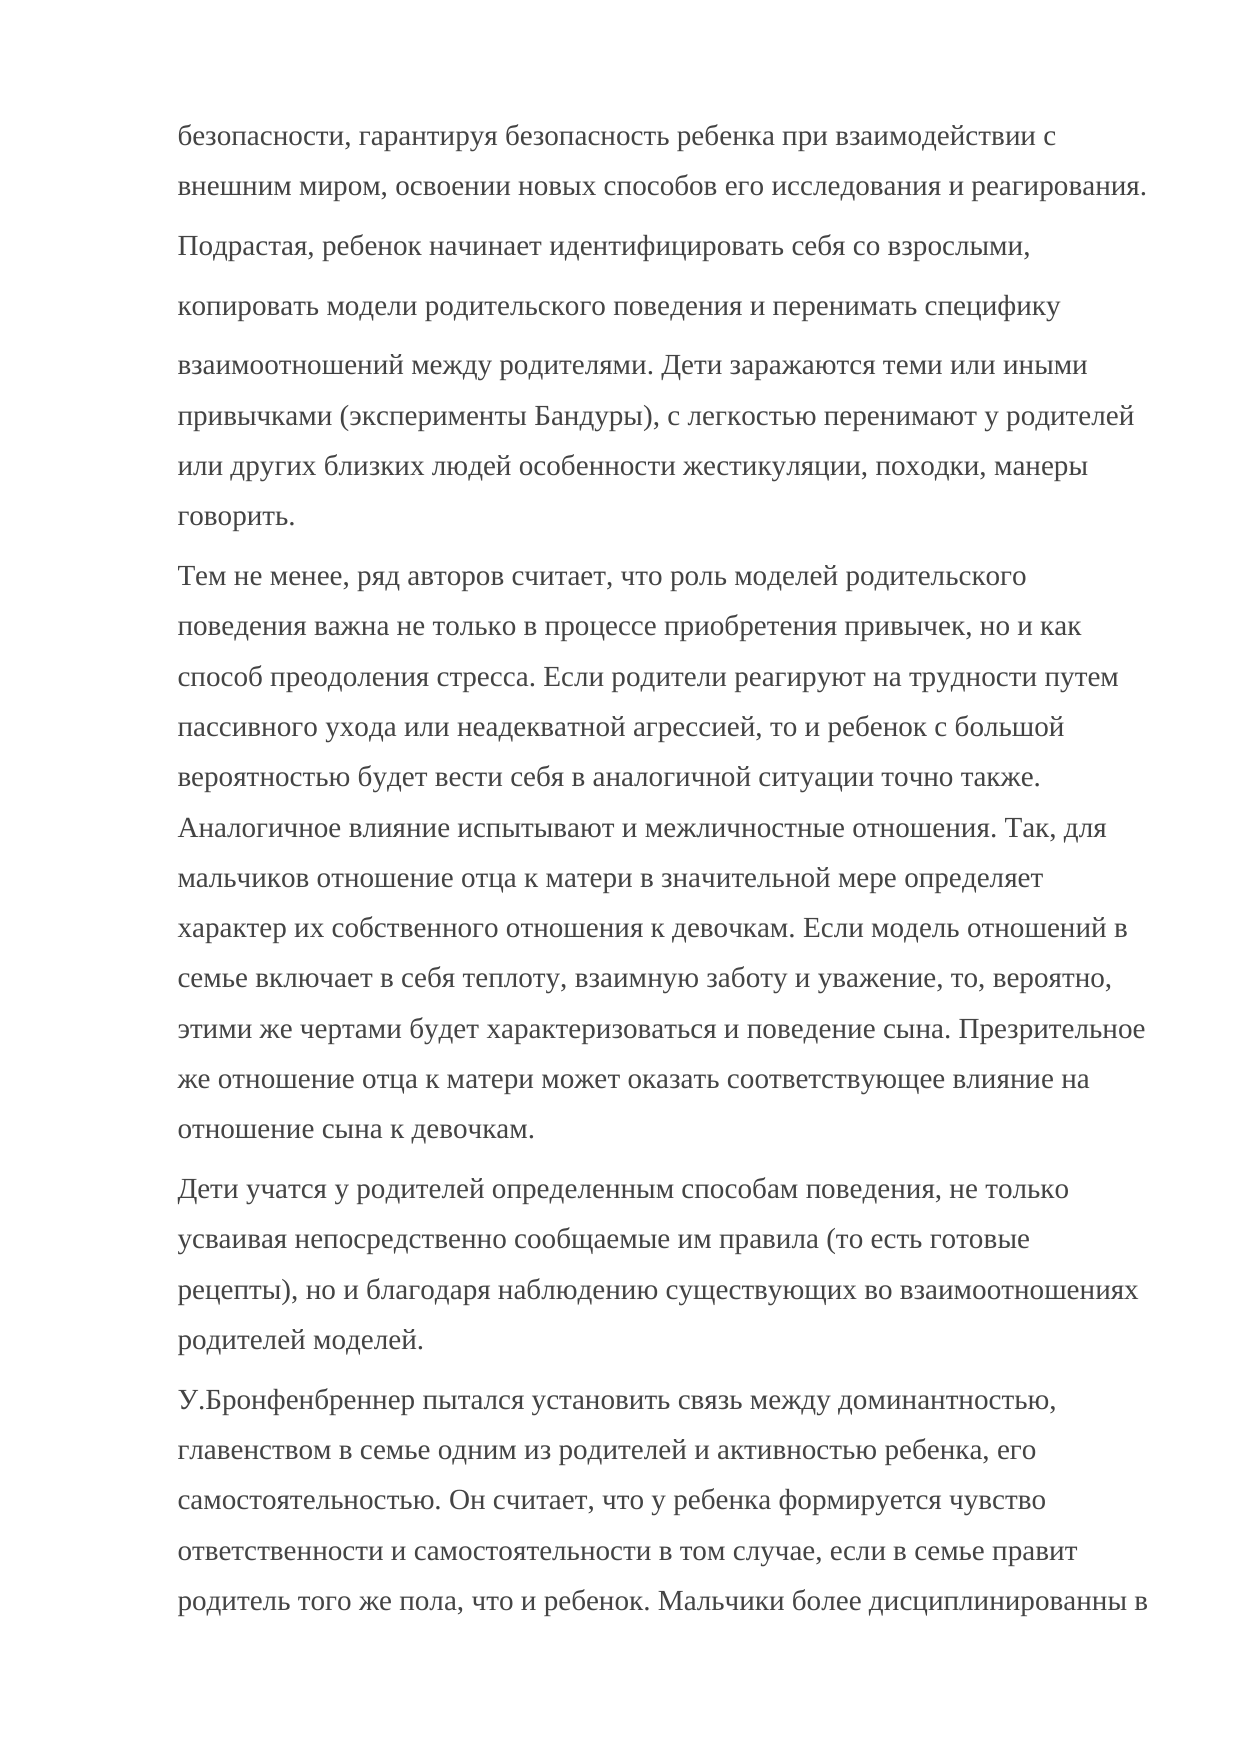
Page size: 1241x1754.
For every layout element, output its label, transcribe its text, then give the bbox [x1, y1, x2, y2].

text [177, 1382, 1152, 1617]
text Тем не менее, ряд авторов считает, что роль моделей родительского поведения важна не только в процессе приобретения привычек, но и как способ преодоления стресса. Если родители реагируют на трудности путем пассивного ухода или неадекватной агрессией, то и ребенок с большой вероятностью будет вести себя в аналогичной ситуации точно также. Аналогичное влияние испытывают и межличностные отношения. Так, для мальчиков отношение отца к матери в значительной мере определяет характер их собственного отношения к девочкам. Если модель отношений в семье включает в себя теплоту, взаимную заботу и уважение, то, вероятно, этими же чертами будет характеризоваться и поведение сына. Презрительное же отношение отца к матери может оказать соответствующее влияние на отношение сына к девочкам. [177, 558, 1152, 1145]
text Дети учатся у родителей определенным способам поведения, не только усваивая непосредственно сообщаемые им правила (то есть готовые рецепты), но и благодаря наблюдению существующих во взаимоотношениях родителей моделей. [177, 1171, 1152, 1356]
text копировать модели родительского поведения и перенимать специфику [177, 288, 1152, 321]
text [177, 118, 1152, 202]
text взаимоотношений между родителями. Дети заражаются теми или иными привычками (эксперименты Бандуры), с легкостью перенимают у родителей или других близких людей особенности жестикуляции, походки, манеры говорить. [177, 347, 1152, 532]
text Подрастая, ребенок начинает идентифицировать себя со взрослыми, [177, 228, 1152, 262]
